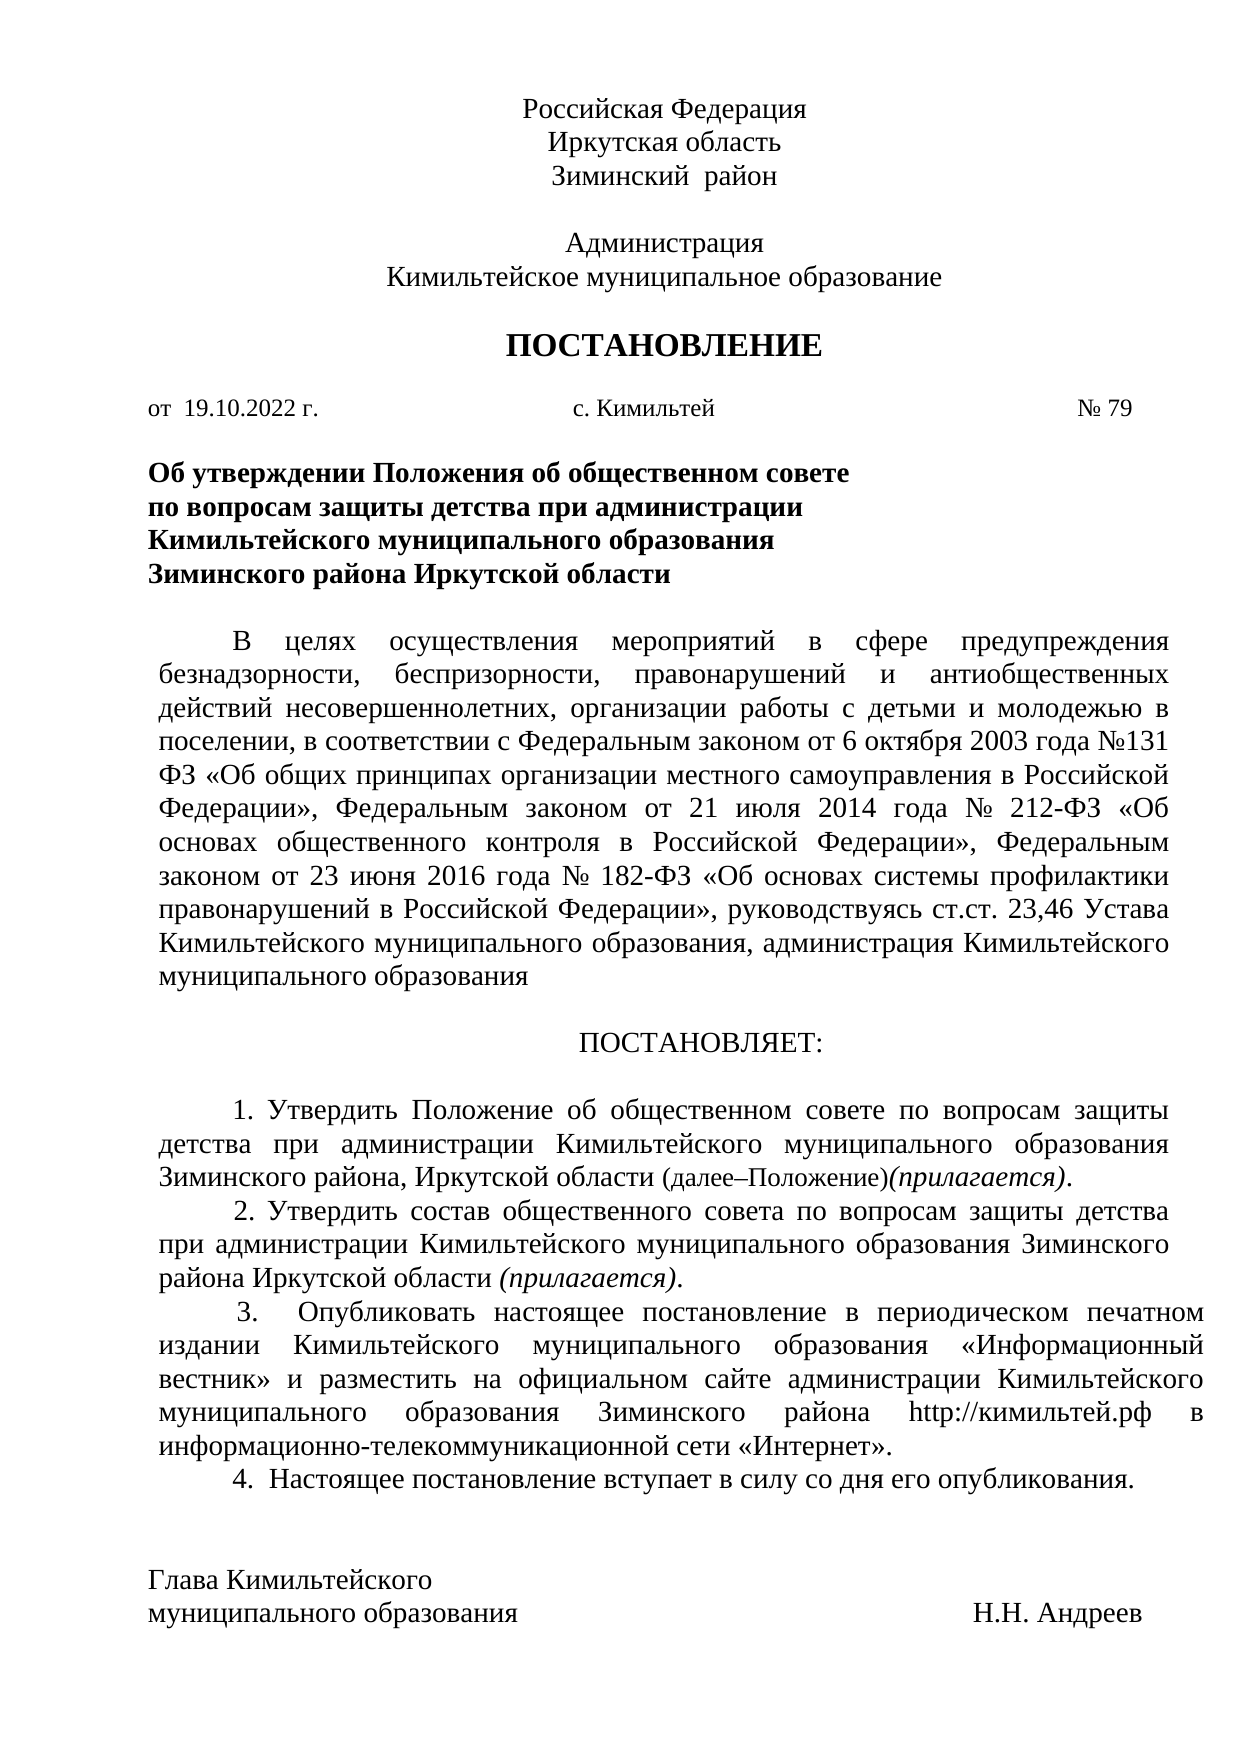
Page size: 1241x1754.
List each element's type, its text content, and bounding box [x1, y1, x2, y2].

text ПОСТАНОВЛЯЕТ: [158, 1025, 1170, 1059]
text Глава Кимильтейского [148, 1562, 1181, 1596]
list Настоящее постановление вступает в силу со дня его опубликования. [232, 1461, 1181, 1495]
text муниципального образования Н.Н. Андреев [148, 1596, 1181, 1629]
list Опубликовать настоящее постановление в периодическом печатном издании Кимильтейского муниципального образования «Информационный вестник» и разместить на официальном сайте администрации Кимильтейского муниципального образования Зиминского района http://кимильтей.рф в информационно-телекоммуникационной сети «Интернет». [158, 1294, 1204, 1461]
text В целях осуществления мероприятий в сфере предупреждения безнадзорности, беспризорности, правонарушений и антиобщественных действий несовершеннолетних, организации работы с детьми и молодежью в поселении, в соответствии с Федеральным законом от 6 октября 2003 года №131 ФЗ «Об общих принципах организации местного самоуправления в Российской Федерации», Федеральным законом от 21 июля 2014 года № 212-ФЗ «Об основах общественного контроля в Российской Федерации», Федеральным законом от 23 июня 2016 года № 182-ФЗ «Об основах системы профилактики правонарушений в Российской Федерации», руководствуясь ст.ст. 23,46 Устава Кимильтейского муниципального образования, администрация Кимильтейского муниципального образования [158, 623, 1170, 992]
text Кимильтейского муниципального образования [148, 522, 1161, 556]
text Кимильтейское муниципальное образование [148, 259, 1181, 292]
text от 19.10.2022 г. с. Кимильтей № 79 [148, 393, 1181, 422]
text Иркутская область [148, 124, 1181, 158]
list Утвердить Положение об общественном совете по вопросам защиты детства при администрации Кимильтейского муниципального образования Зиминского района, Иркутской области (далее–Положение)(прилагается). [158, 1092, 1170, 1193]
text Зиминского района Иркутской области [148, 556, 1161, 589]
text по вопросам защиты детства при администрации [148, 489, 1161, 522]
text Администрация [148, 225, 1181, 259]
text ПОСТАНОВЛЕНИЕ [148, 326, 1181, 364]
text Об утверждении Положения об общественном совете [148, 455, 1161, 489]
text Зиминский район [148, 158, 1181, 192]
list Утвердить состав общественного совета по вопросам защиты детства при администрации Кимильтейского муниципального образования Зиминского района Иркутской области (прилагается). [158, 1193, 1170, 1294]
text Российская Федерация [148, 91, 1181, 124]
